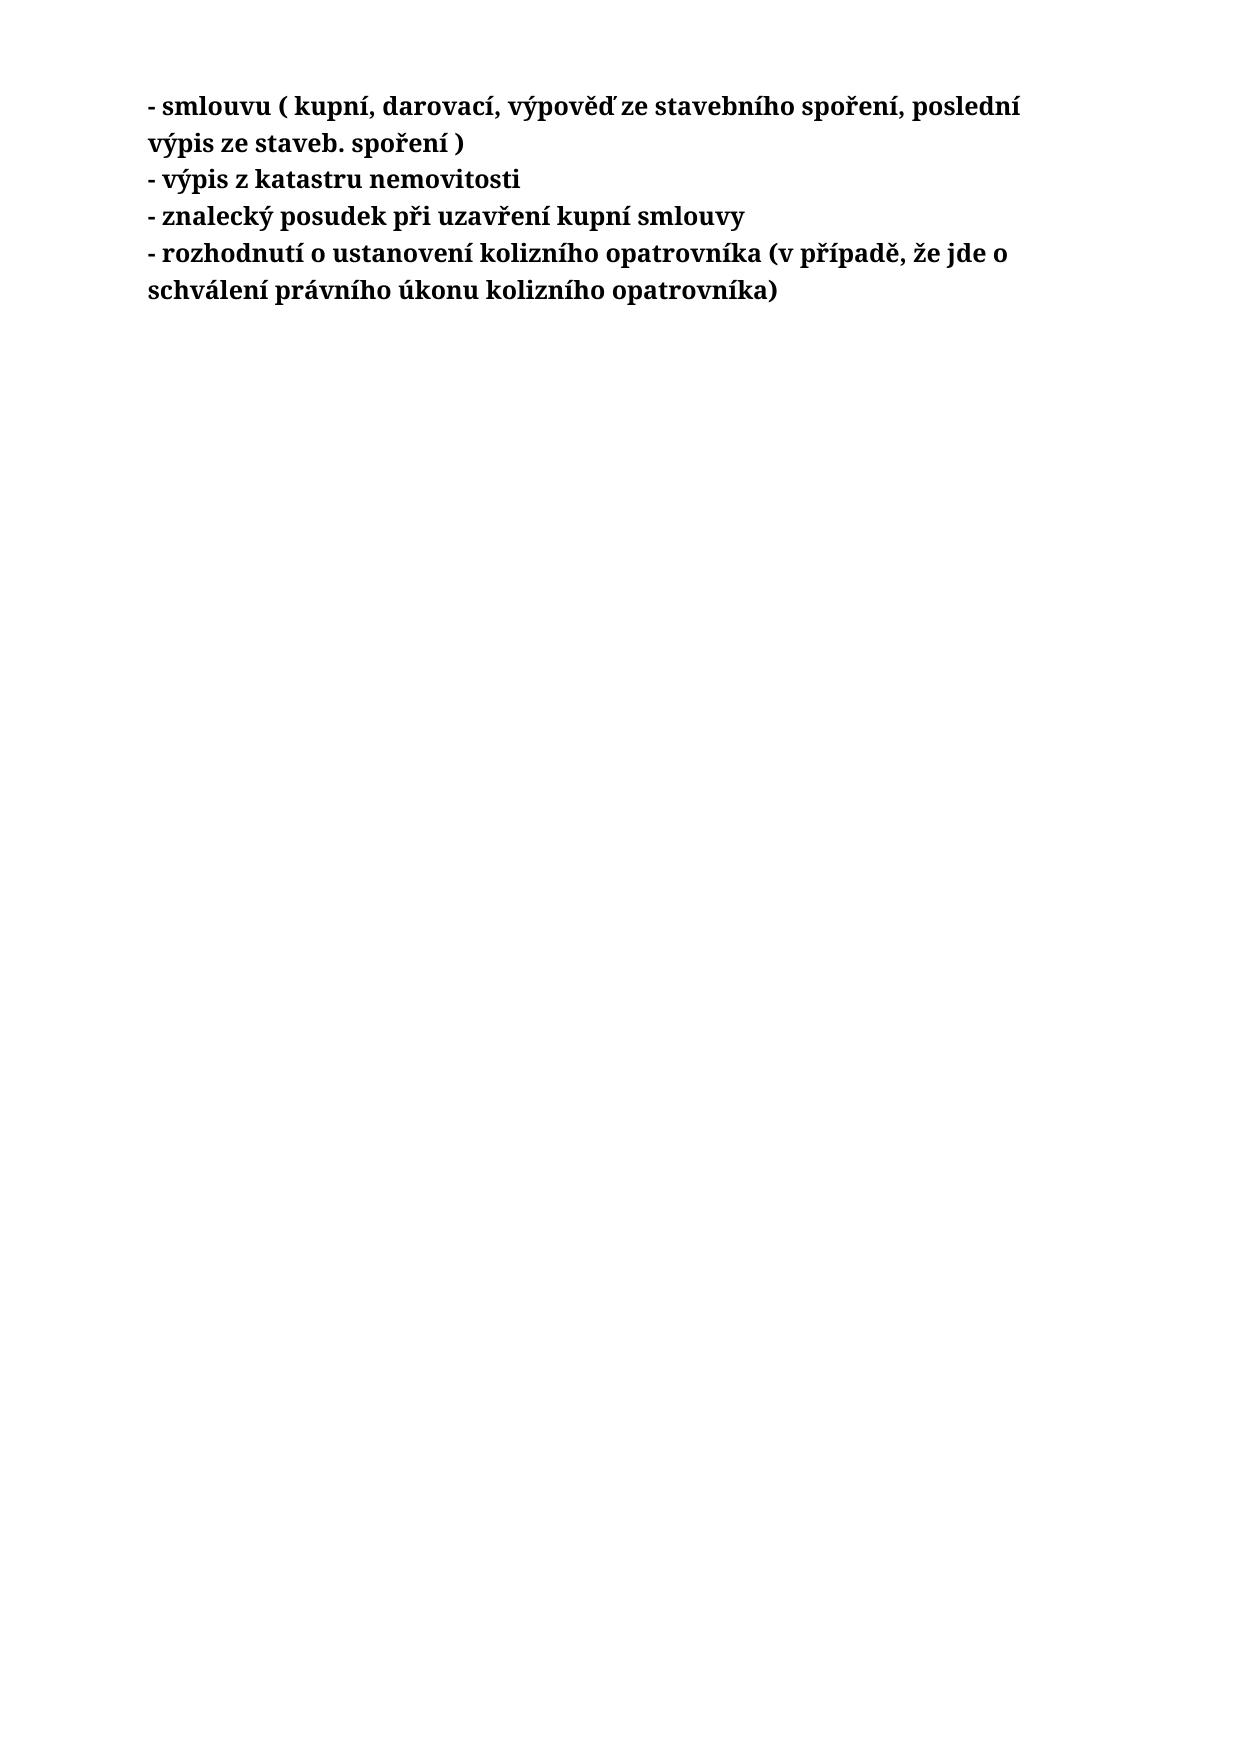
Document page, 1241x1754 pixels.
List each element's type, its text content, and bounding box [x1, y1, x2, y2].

text - rozhodnutí o ustanovení kolizního opatrovníka (v případě, že jde o schválení právního úkonu kolizního opatrovníka) [148, 236, 1093, 307]
text - výpis z katastru nemovitosti [148, 162, 1093, 196]
text - znalecký posudek při uzavření kupní smlouvy [148, 199, 1093, 233]
text - smlouvu ( kupní, darovací, výpověď ze stavebního spoření, poslední výpis ze staveb. spoření ) [148, 89, 1093, 159]
